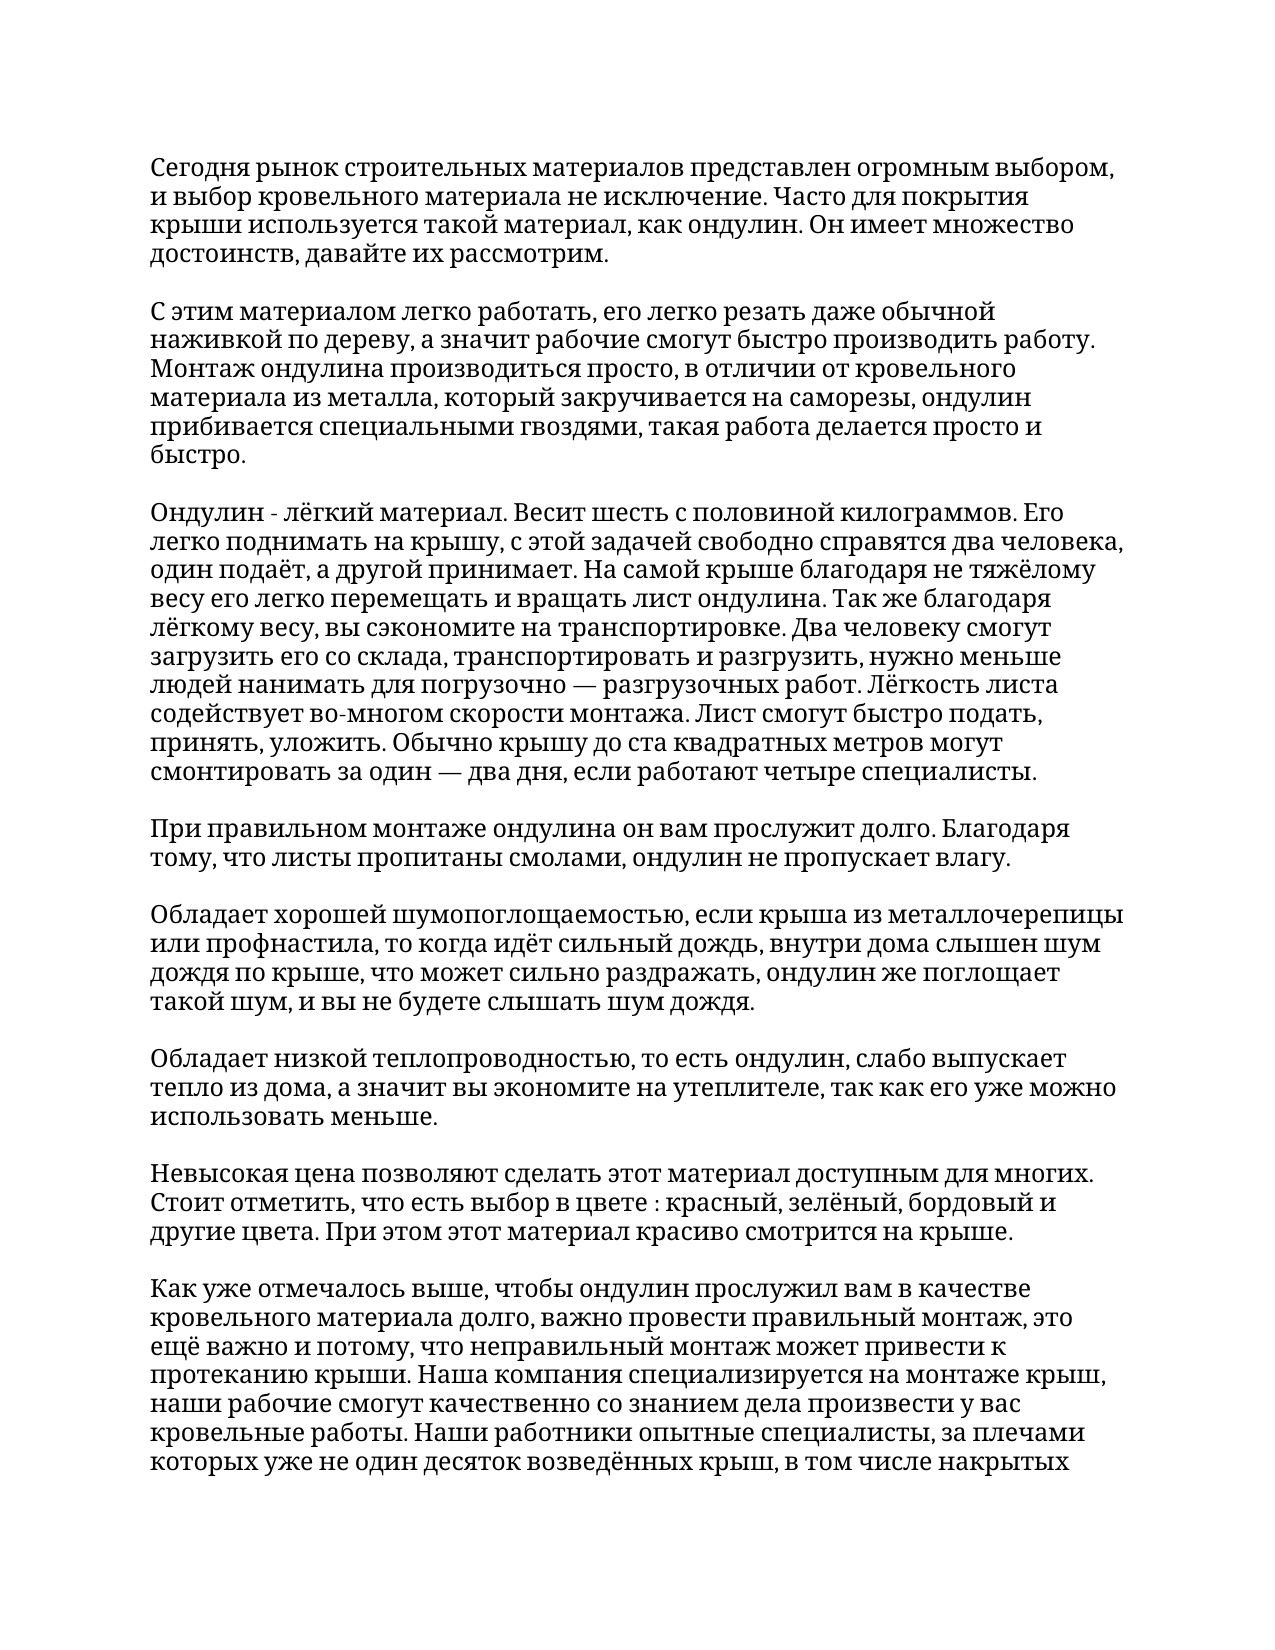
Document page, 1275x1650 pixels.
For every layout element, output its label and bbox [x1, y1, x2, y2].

text [150, 154, 1125, 1476]
